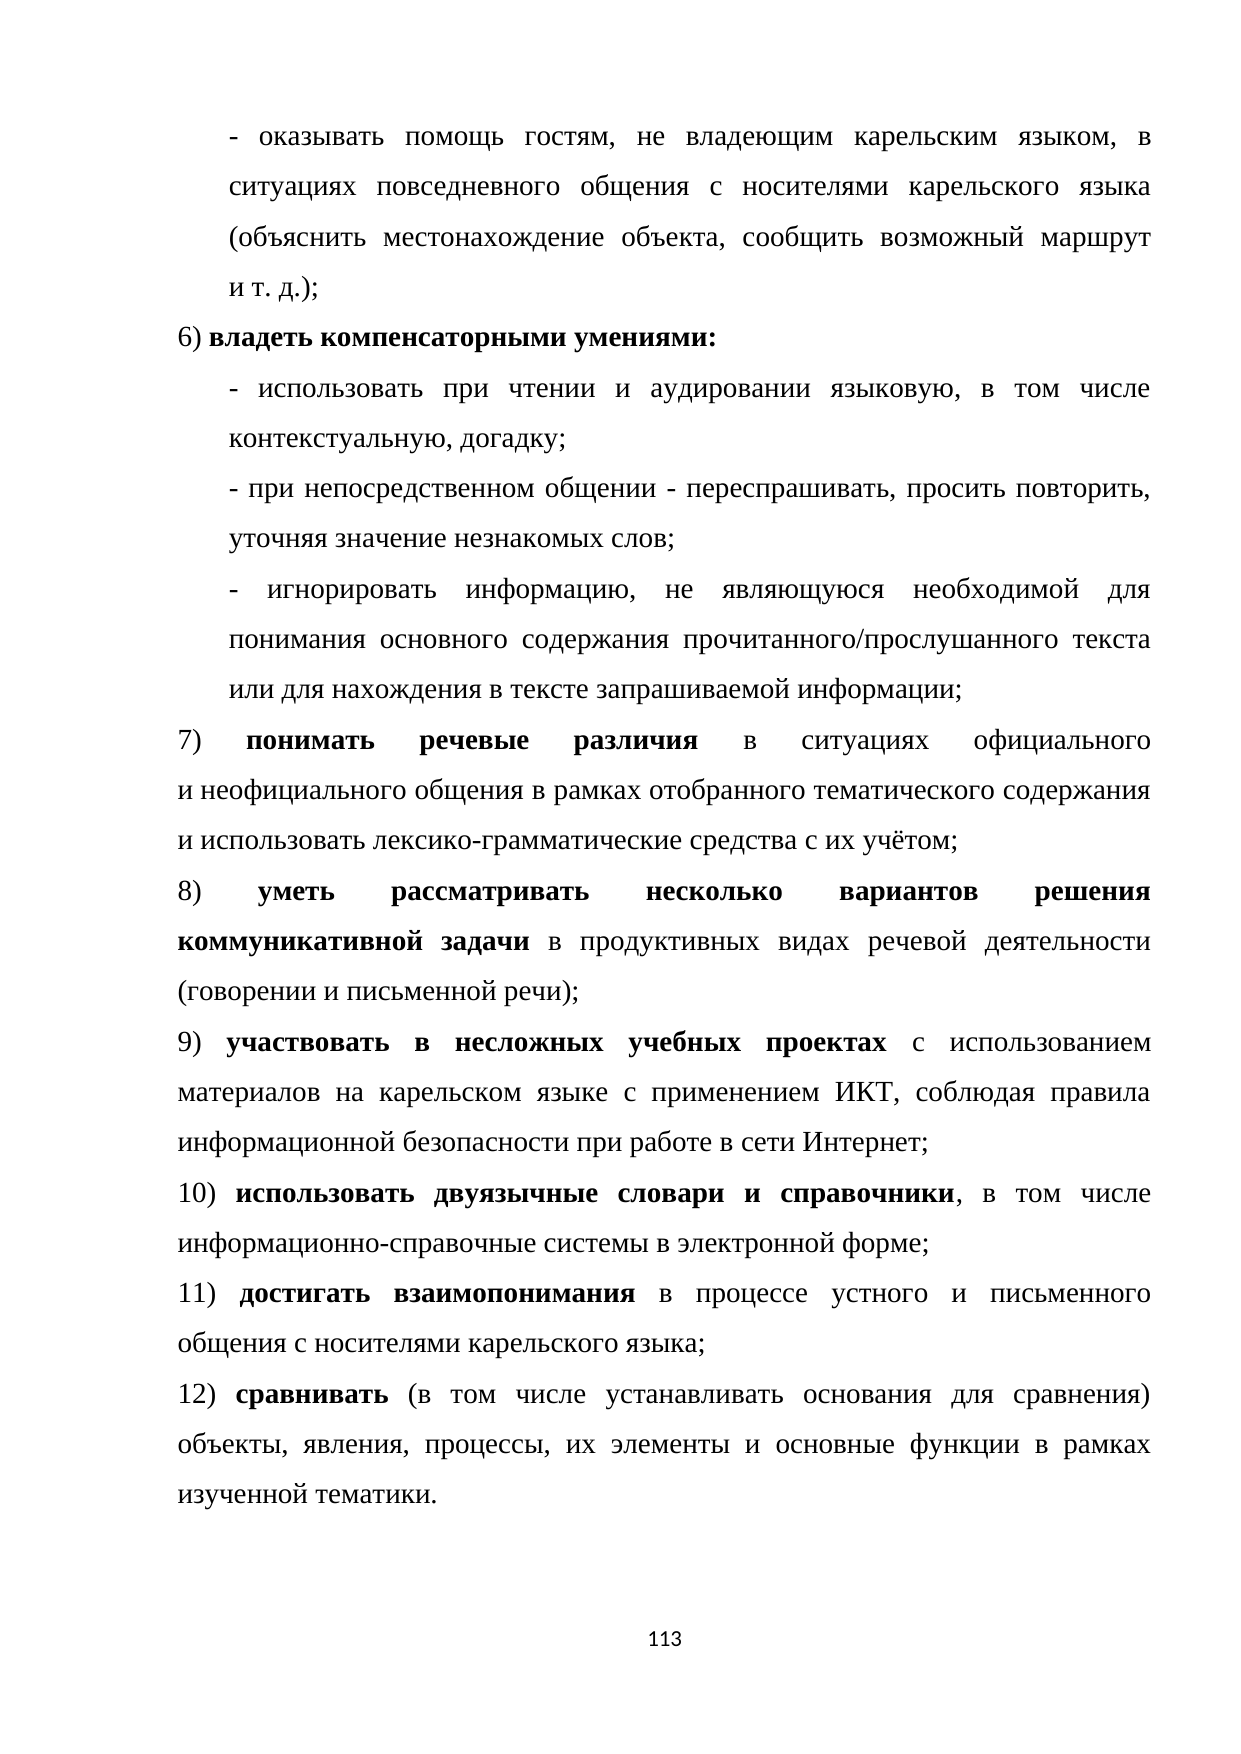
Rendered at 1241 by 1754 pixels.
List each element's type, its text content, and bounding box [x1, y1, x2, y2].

text 12) сравнивать (в том числе устанавливать основания для сравнения) объекты, явления, процессы, их элементы и основные функции в рамках изученной тематики. [177, 1376, 1152, 1510]
text 10) использовать двуязычные словари и справочники, в том числе информационно-справочные системы в электронной форме; [177, 1175, 1152, 1258]
text - оказывать помощь гостям, не владеющим карельским языком, в ситуациях повседневного общения с носителями карельского языка (объяснить местонахождение объекта, сообщить возможный маршрут и т. д.); [228, 118, 1152, 303]
text 9) участвовать в несложных учебных проектах с использованием материалов на карельском языке с применением ИКТ, соблюдая правила информационной безопасности при работе в сети Интернет; [177, 1024, 1152, 1158]
text - использовать при чтении и аудировании языковую, в том числе контекстуальную, догадку; [228, 370, 1152, 453]
text 7) понимать речевые различия в ситуациях официального и неофициального общения в рамках отобранного тематического содержания и использовать лексико-грамматические средства с их учётом; [177, 722, 1152, 856]
text 11) достигать взаимопонимания в процессе устного и письменного общения с носителями карельского языка; [177, 1275, 1152, 1359]
text 6) владеть компенсаторными умениями: [177, 319, 1152, 353]
text - при непосредственном общении - переспрашивать, просить повторить, уточняя значение незнакомых слов; [228, 470, 1152, 554]
text - игнорировать информацию, не являющуюся необходимой для понимания основного содержания прочитанного/прослушанного текста или для нахождения в тексте запрашиваемой информации; [228, 571, 1152, 705]
text 8) уметь рассматривать несколько вариантов решения коммуникативной задачи в продуктивных видах речевой деятельности (говорении и письменной речи); [177, 873, 1152, 1007]
